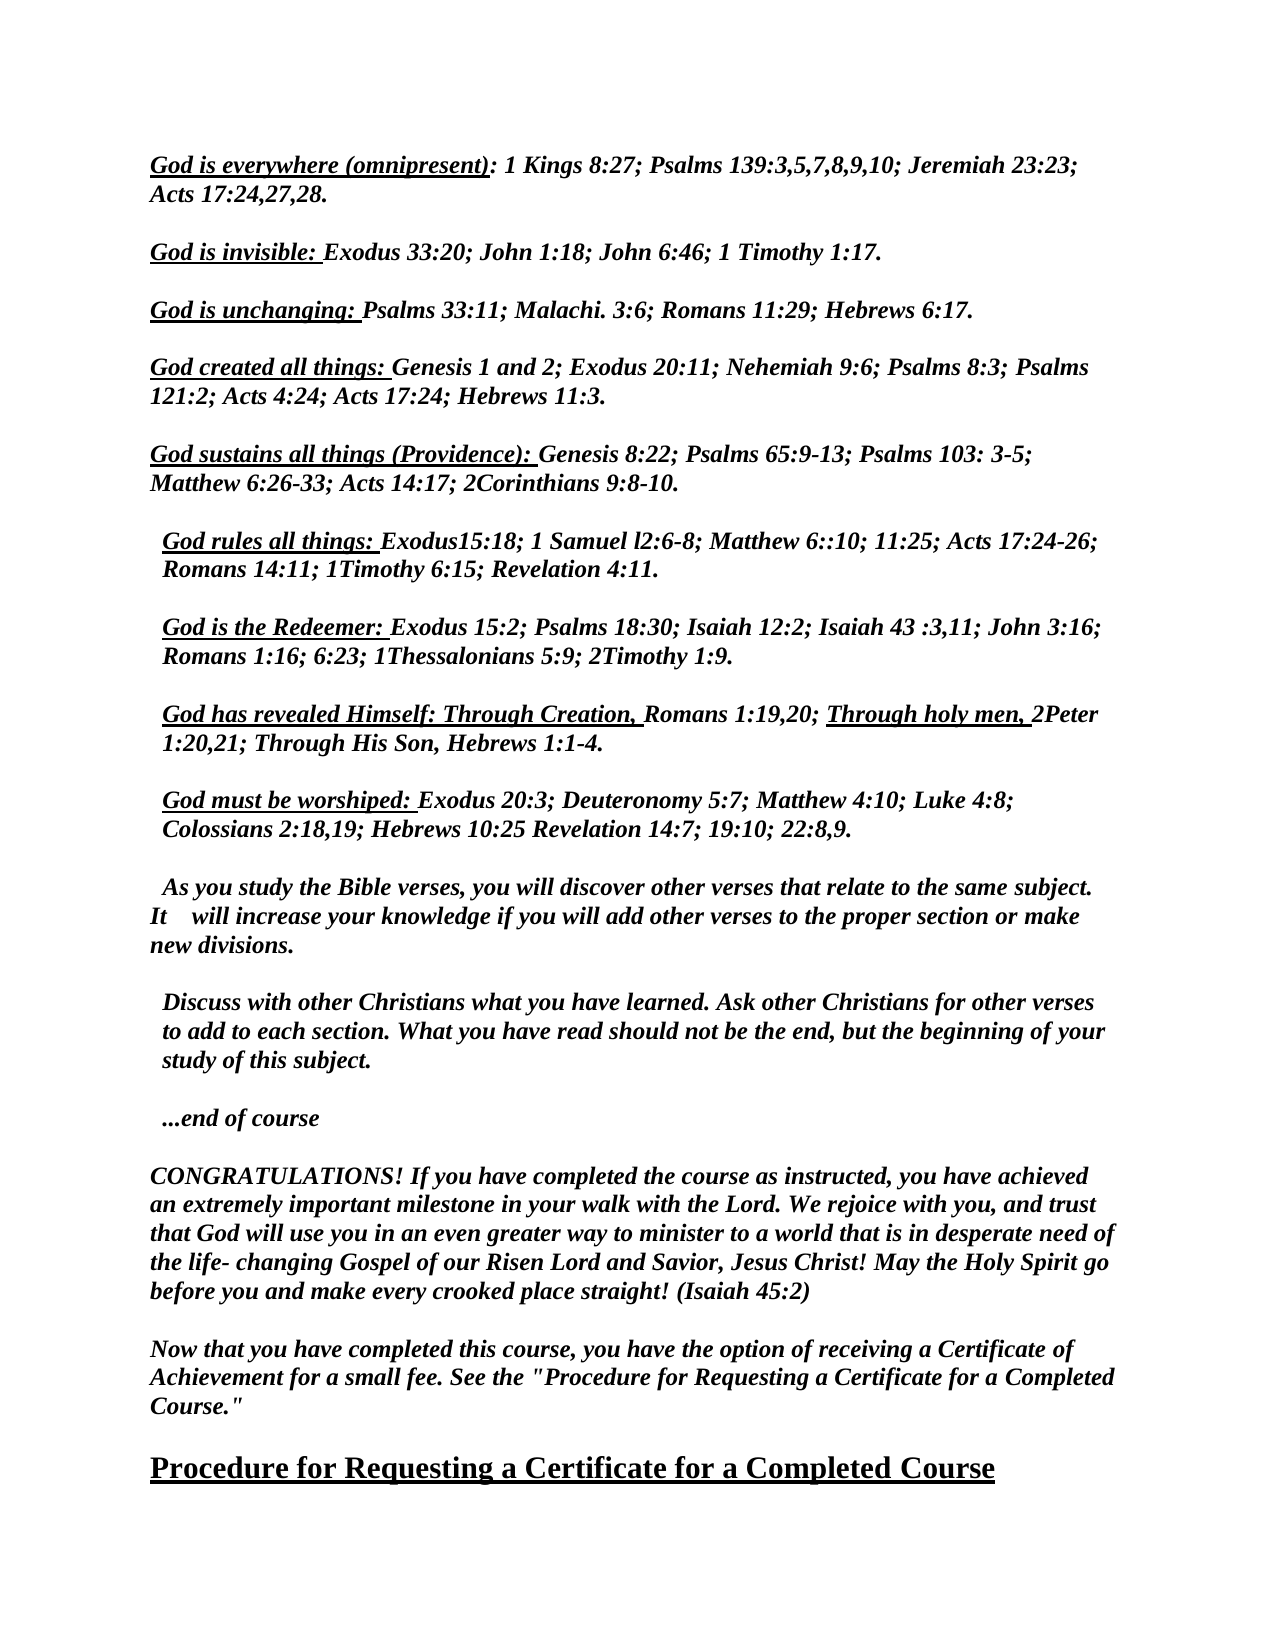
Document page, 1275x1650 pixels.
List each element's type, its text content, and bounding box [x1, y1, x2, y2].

text 1:20,21; Through His Son, Hebrews 1:1-4. [162, 728, 1121, 757]
text God sustains all things (Providence): Genesis 8:22; Psalms 65:9-13; Psalms 103: 3-5; [150, 439, 1121, 468]
text God has revealed Himself: Through Creation, Romans 1:19,20; Through holy men, 2Peter [162, 699, 1121, 728]
text Now that you have completed this course, you have the option of receiving a Certificate of Achievement for a small fee. See the "Procedure for Requesting a Certificate for a Completed Course." [150, 1334, 1121, 1420]
text CONGRATULATIONS! If you have completed the course as instructed, you have achieved an extremely important milestone in your walk with the Lord. We rejoice with you, and trust that God will use you in an even greater way to minister to a world that is in desperate need of the life- changing Gospel of our Risen Lord and Savior, Jesus Christ! May the Holy Spirit go before you and make every crooked place straight! (Isaiah 45:2) [150, 1161, 1121, 1304]
text 121:2; Acts 4:24; Acts 17:24; Hebrews 11:3. [150, 381, 1121, 410]
text Colossians 2:18,19; Hebrews 10:25 Revelation 14:7; 19:10; 22:8,9. [162, 814, 1121, 843]
text Romans 14:11; 1Timothy 6:15; Revelation 4:11. [162, 554, 1121, 583]
text Discuss with other Christians what you have learned. Ask other Christians for other verses to add to each section. What you have read should not be the end, but the beginning of your study of this subject. [162, 987, 1121, 1074]
text God must be worshiped: Exodus 20:3; Deuteronomy 5:7; Matthew 4:10; Luke 4:8; [162, 786, 1121, 814]
text God is invisible: Exodus 33:20; John 1:18; John 6:46; 1 Timothy 1:17. [150, 237, 1121, 265]
text God is everywhere (omnipresent): 1 Kings 8:27; Psalms 139:3,5,7,8,9,10; Jeremiah 23:23; [150, 150, 1121, 179]
text God rules all things: Exodus15:18; 1 Samuel l2:6-8; Matthew 6::10; 11:25; Acts 17:24-26; [162, 526, 1121, 554]
text God created all things: Genesis 1 and 2; Exodus 20:11; Nehemiah 9:6; Psalms 8:3; Psalms [150, 352, 1121, 381]
text Romans 1:16; 6:23; 1Thessalonians 5:9; 2Timothy 1:9. [162, 641, 1121, 670]
subtitle Procedure for Requesting a Certificate for a Completed Course [150, 1449, 1121, 1485]
text ...end of course [162, 1103, 1121, 1132]
text Matthew 6:26-33; Acts 14:17; 2Corinthians 9:8-10. [150, 468, 1121, 497]
text God is the Redeemer: Exodus 15:2; Psalms 18:30; Isaiah 12:2; Isaiah 43 :3,11; John 3:16; [162, 612, 1121, 641]
text Acts 17:24,27,28. [150, 179, 1121, 207]
text God is unchanging: Psalms 33:11; Malachi. 3:6; Romans 11:29; Hebrews 6:17. [150, 295, 1121, 323]
text As you study the Bible verses, you will discover other verses that relate to the same subject. It will increase your knowledge if you will add other verses to the proper section or make new divisions. [150, 872, 1093, 958]
